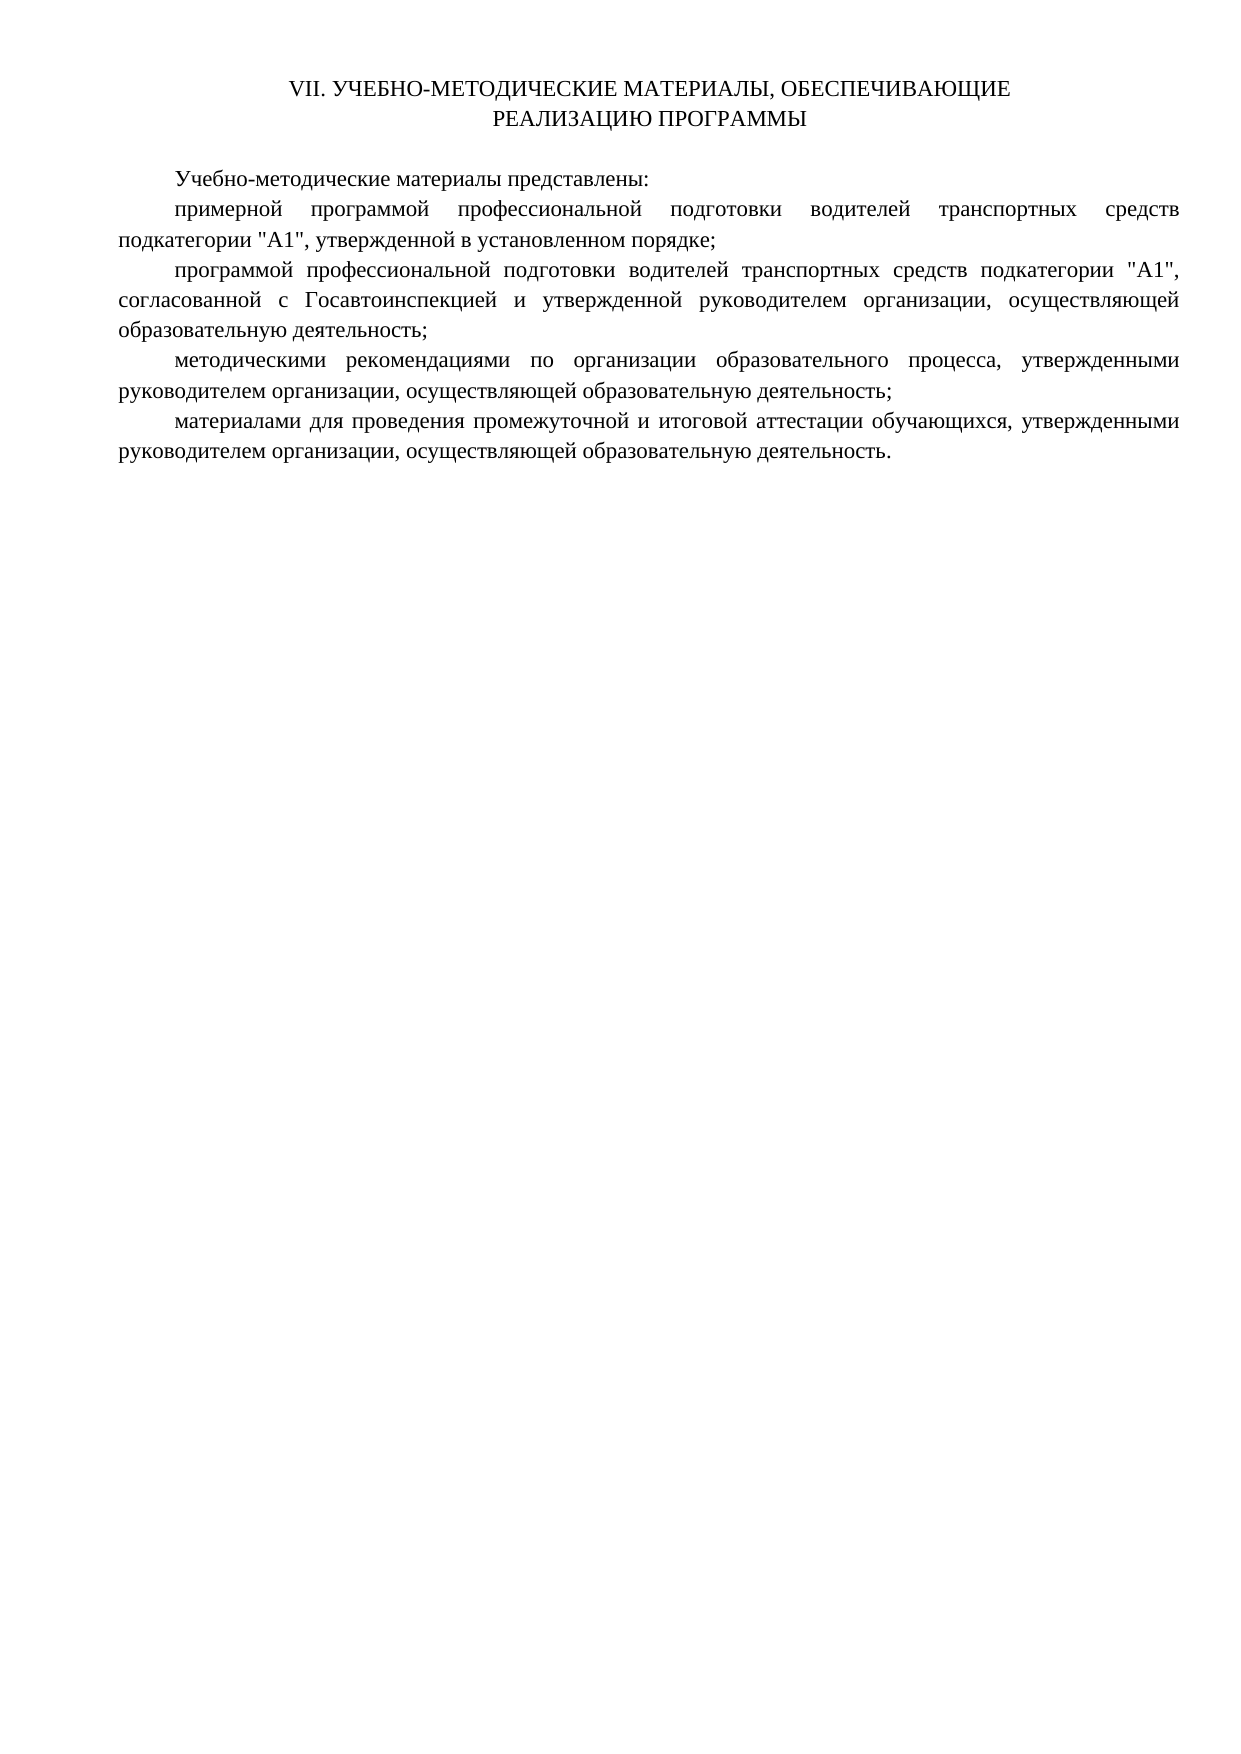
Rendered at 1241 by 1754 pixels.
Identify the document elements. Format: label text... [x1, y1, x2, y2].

text примерной программой профессиональной подготовки водителей транспортных средств подкатегории "A1", утвержденной в установленном порядке; [118, 195, 1181, 252]
text методическими рекомендациями по организации образовательного процесса, утвержденными руководителем организации, осуществляющей образовательную деятельность; [118, 346, 1181, 403]
text программой профессиональной подготовки водителей транспортных средств подкатегории "A1", согласованной с Госавтоинспекцией и утвержденной руководителем организации, осуществляющей образовательную деятельность; [118, 256, 1181, 343]
text Учебно-методические материалы представлены: [118, 165, 1181, 192]
text VII. УЧЕБНО-МЕТОДИЧЕСКИЕ МАТЕРИАЛЫ, ОБЕСПЕЧИВАЮЩИЕ [118, 74, 1181, 101]
text материалами для проведения промежуточной и итоговой аттестации обучающихся, утвержденными руководителем организации, осуществляющей образовательную деятельность. [118, 407, 1181, 463]
text РЕАЛИЗАЦИЮ ПРОГРАММЫ [118, 105, 1181, 131]
